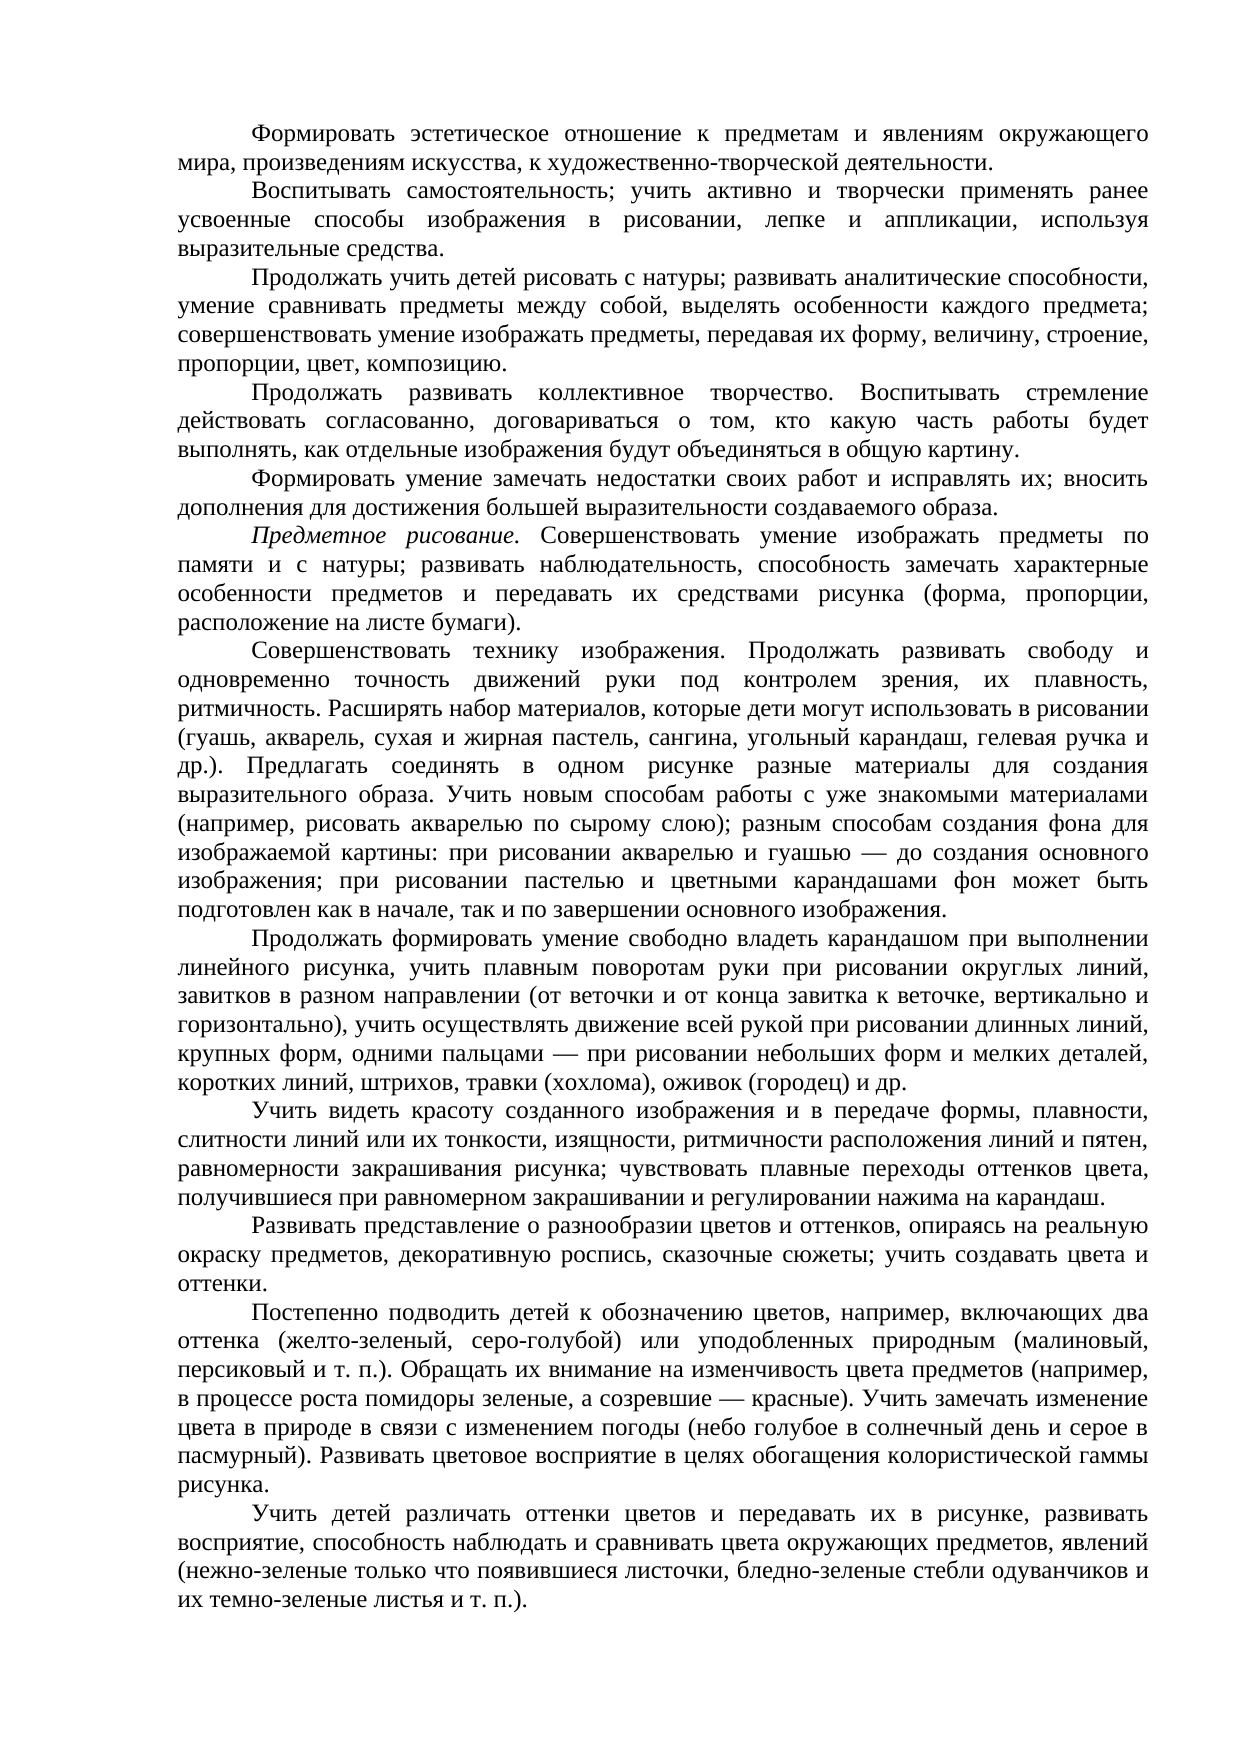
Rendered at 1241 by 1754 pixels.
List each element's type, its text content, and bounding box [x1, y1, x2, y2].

text Продолжать развивать коллективное творчество. Воспитывать стремление действовать согласованно, договариваться о том, кто какую часть работы будет выполнять, как отдельные изображения будут объединяться в общую картину. [177, 377, 1149, 463]
text Развивать представление о разнообразии цветов и оттенков, опираясь на реальную окраску предметов, декоративную роспись, сказочные сюжеты; учить создавать цвета и оттенки. [177, 1211, 1149, 1297]
text Совершенствовать технику изображения. Продолжать развивать свободу и одновременно точность движений руки под контролем зрения, их плавность, ритмичность. Расширять набор материалов, которые дети могут использовать в рисовании (гуашь, акварель, сухая и жирная пастель, сангина, угольный карандаш, гелевая ручка и др.). Предлагать соединять в одном рисунке разные материалы для создания выразительного образа. Учить новым способам работы с уже знакомыми материалами (например, рисовать акварелью по сырому слою); разным способам создания фона для изображаемой картины: при рисовании акварелью и гуашью — до создания основного изображения; при рисовании пастелью и цветными карандашами фон может быть подготовлен как в начале, так и по завершении основного изображения. [177, 636, 1149, 923]
text Формировать умение замечать недостатки своих работ и исправлять их; вносить дополнения для достижения большей выразительности создаваемого образа. [177, 463, 1149, 521]
text Продолжать учить детей рисовать с натуры; развивать аналитические способности, умение сравнивать предметы между собой, выделять особенности каждого предмета; совершенствовать умение изображать предметы, передавая их форму, величину, строение, пропорции, цвет, композицию. [177, 262, 1149, 377]
text Формировать эстетическое отношение к предметам и явлениям окружающего мира, произведениям искусства, к художественно-творческой деятельности. [177, 118, 1149, 176]
text Постепенно подводить детей к обозначению цветов, например, включающих два оттенка (желто-зеленый, серо-голубой) или уподобленных природным (малиновый, персиковый и т. п.). Обращать их внимание на изменчивость цвета предметов (например, в процессе роста помидоры зеленые, а созревшие — красные). Учить замечать изменение цвета в природе в связи с изменением погоды (небо голубое в солнечный день и серое в пасмурный). Развивать цветовое восприятие в целях обогащения колористической гаммы рисунка. [177, 1297, 1149, 1498]
text Учить видеть красоту созданного изображения и в передаче формы, плавности, слитности линий или их тонкости, изящности, ритмичности расположения линий и пятен, равномерности закрашивания рисунка; чувствовать плавные переходы оттенков цвета, получившиеся при равномерном закрашивании и регулировании нажима на карандаш. [177, 1096, 1149, 1211]
text Воспитывать самостоятельность; учить активно и творчески применять ранее усвоенные способы изображения в рисовании, лепке и аппликации, используя выразительные средства. [177, 176, 1149, 262]
text Продолжать формировать умение свободно владеть карандашом при выполнении линейного рисунка, учить плавным поворотам руки при рисовании округлых линий, завитков в разном направлении (от веточки и от конца завитка к веточке, вертикально и горизонтально), учить осуществлять движение всей рукой при рисовании длинных линий, крупных форм, одними пальцами — при рисовании небольших форм и мелких деталей, коротких линий, штрихов, травки (хохлома), оживок (городец) и др. [177, 923, 1149, 1096]
text Учить детей различать оттенки цветов и передавать их в рисунке, развивать восприятие, способность наблюдать и сравнивать цвета окружающих предметов, явлений (нежно-зеленые только что появившиеся листочки, бледно-зеленые стебли одуванчиков и их темно-зеленые листья и т. п.). [177, 1498, 1149, 1613]
text Предметное рисование. Совершенствовать умение изображать предметы по памяти и с натуры; развивать наблюдательность, способность замечать характерные особенности предметов и передавать их средствами рисунка (форма, пропорции, расположение на листе бумаги). [177, 521, 1149, 636]
